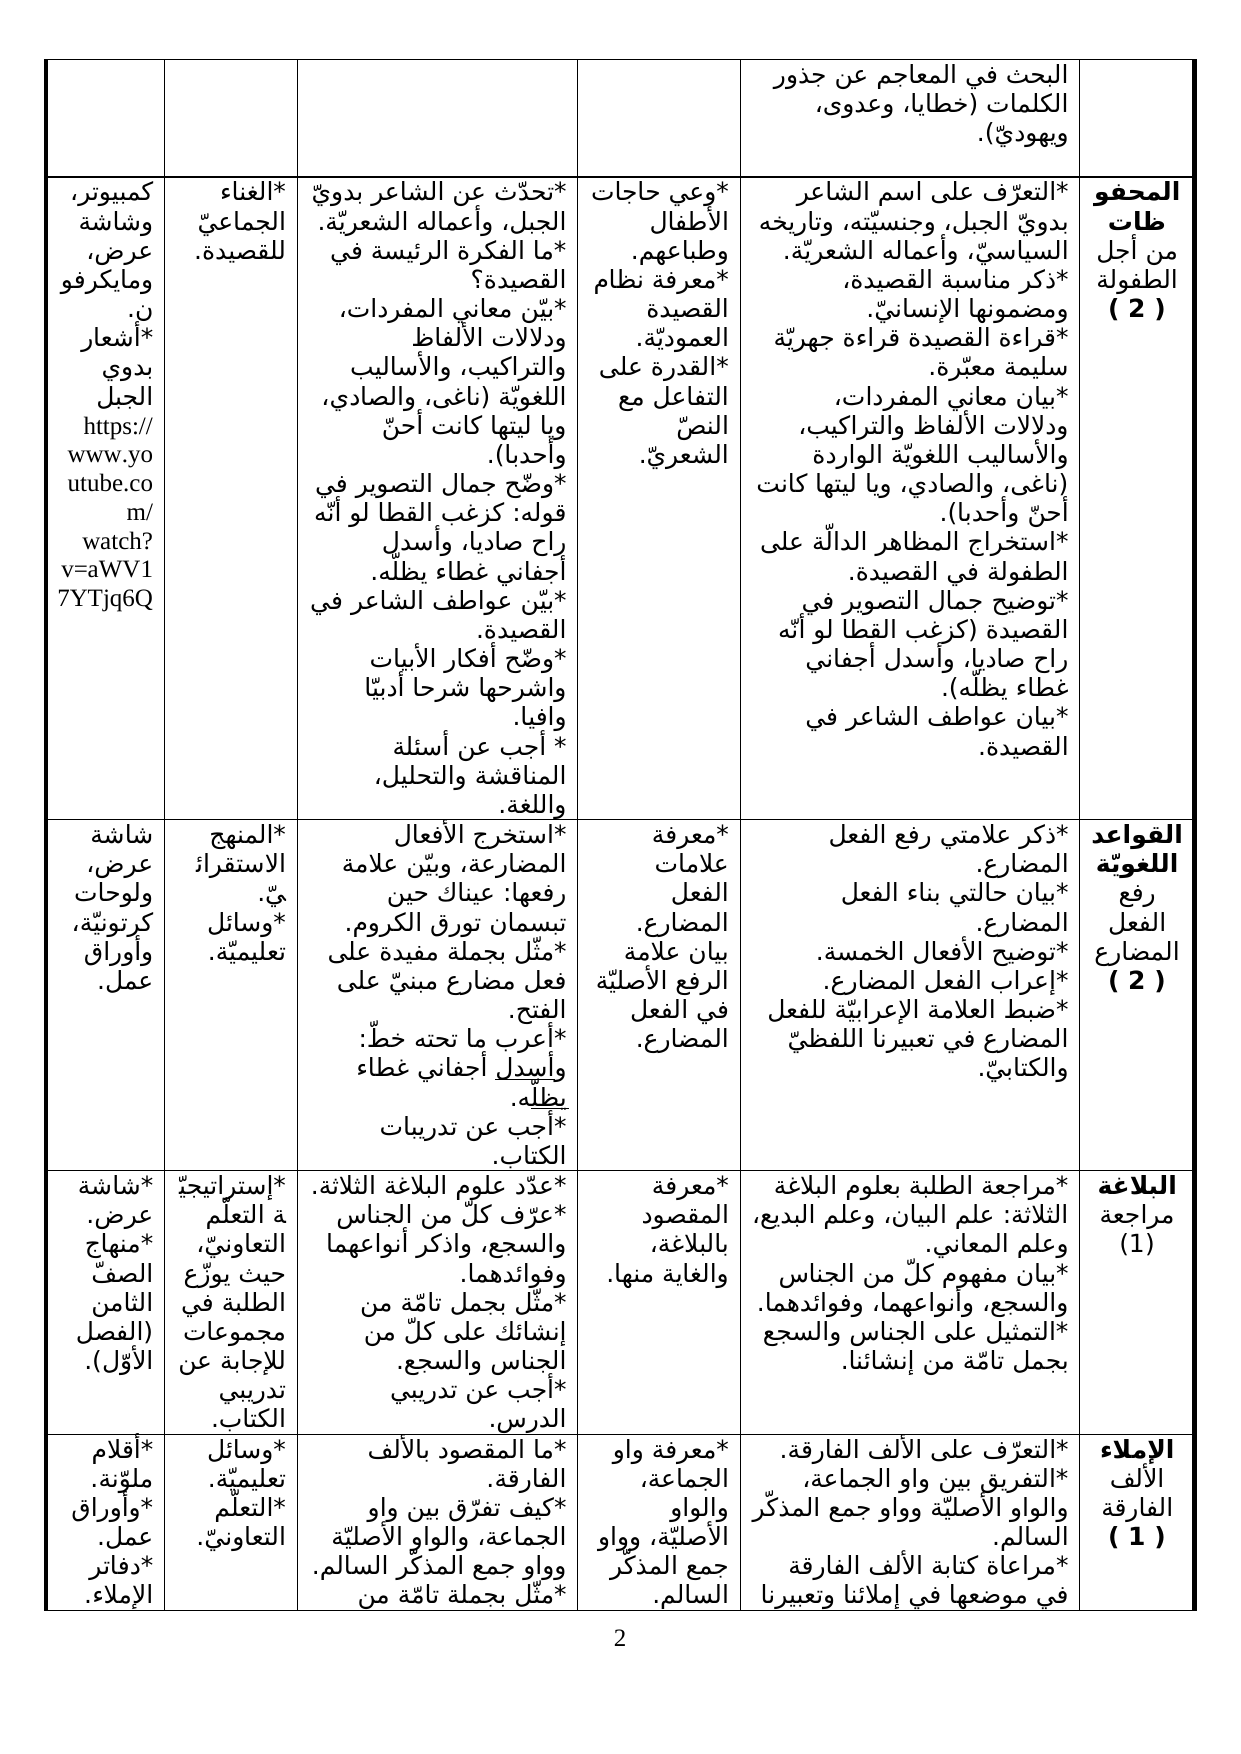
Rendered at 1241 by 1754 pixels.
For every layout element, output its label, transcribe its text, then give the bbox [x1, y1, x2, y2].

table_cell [741, 1435, 1079, 1610]
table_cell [578, 1435, 740, 1610]
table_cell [578, 60, 740, 176]
table_cell *تحدّث عن الشاعر بدويّ الجبل، وأعماله الشعريّة. *ما الفكرة الرئيسة في القصيدة؟ *بيّن معاني المفردات، ودلالات الألفاظ والتراكيب، والأساليب اللغويّة (ناغى، والصادي، ويا ليتها كانت أحنّ وأحدبا). *وضّح جمال التصوير في قوله: كزغب القطا لو أنّه راح صاديا، وأسدل أجفاني غطاء يظلّه. *بيّن عواطف الشاعر في القصيدة. *وضّح أفكار الأبيات واشرحها شرحا أدبيّا وافيا. * أجب عن أسئلة المناقشة والتحليل، واللغة. [298, 178, 577, 819]
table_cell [48, 1435, 164, 1610]
table_cell *معرفة المقصود بالبلاغة، والغاية منها. [578, 1171, 740, 1434]
table_cell *عدّد علوم البلاغة الثلاثة. *عرّف كلّ من الجناس والسجع، واذكر أنواعهما وفوائدهما. *مثّل بجمل تامّة من إنشائك على كلّ من الجناس والسجع. *أجب عن تدريبي الدرس. [298, 1171, 577, 1434]
table_cell *ذكر علامتي رفع الفعل المضارع. *بيان حالتي بناء الفعل المضارع. *توضيح الأفعال الخمسة. *إعراب الفعل المضارع. *ضبط العلامة الإعرابيّة للفعل المضارع في تعبيرنا اللفظيّ والكتابيّ. [741, 820, 1079, 1170]
table_cell *الغناء الجماعيّ للقصيدة. [165, 178, 297, 819]
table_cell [298, 60, 577, 176]
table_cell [165, 1435, 297, 1610]
table_cell *استخرج الأفعال المضارعة، وبيّن علامة رفعها: عيناك حين تبسمان تورق الكروم. *مثّل بجملة مفيدة على فعل مضارع مبنيّ على الفتح. *أعرب ما تحته خطّ: وأسدل أجفاني غطاء يظلّه. *أجب عن تدريبات الكتاب. [298, 820, 577, 1170]
table_cell *إستراتيجيّة التعلّم التعاونيّ، حيث يوزّع الطلبة في مجموعات للإجابة عن تدريبي الكتاب. [165, 1171, 297, 1434]
table_cell *معرفة علامات الفعل المضارع. بيان علامة الرفع الأصليّة في الفعل المضارع. [578, 820, 740, 1170]
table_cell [298, 1435, 577, 1610]
table_cell القواعد اللغويّة رفع الفعل المضارع ( 2 ) [1080, 820, 1192, 1170]
table_cell *المنهج الاستقرائيّ. *وسائل تعليميّة. [165, 820, 297, 1170]
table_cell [741, 60, 1079, 176]
table_cell المحفوظات من أجل الطفولة ( 2 ) [1080, 178, 1192, 819]
table_cell *التعرّف على اسم الشاعر بدويّ الجبل، وجنسيّته، وتاريخه السياسيّ، وأعماله الشعريّة. *ذكر مناسبة القصيدة، ومضمونها الإنسانيّ. *قراءة القصيدة قراءة جهريّة سليمة معبّرة. *بيان معاني المفردات، ودلالات الألفاظ والتراكيب، والأساليب اللغويّة الواردة (ناغى، والصادي، ويا ليتها كانت أحنّ وأحدبا). *استخراج المظاهر الدالّة على الطفولة في القصيدة. *توضيح جمال التصوير في القصيدة (كزغب القطا لو أنّه راح صاديا، وأسدل أجفاني غطاء يظلّه). *بيان عواطف الشاعر في القصيدة. [741, 178, 1079, 819]
table_cell البلاغة مراجعة (1) [1080, 1171, 1192, 1434]
table_cell كمبيوتر، وشاشة عرض، ومايكرفون. *أشعار بدوي الجبل https://www.youtube.com/watch?v=aWV17YTjq6Q [48, 178, 164, 819]
table_cell *وعي حاجات الأطفال وطباعهم. *معرفة نظام القصيدة العموديّة. *القدرة على التفاعل مع النصّ الشعريّ. [578, 178, 740, 819]
table_cell شاشة عرض، ولوحات كرتونيّة، وأوراق عمل. [48, 820, 164, 1170]
table_cell *مراجعة الطلبة بعلوم البلاغة الثلاثة: علم البيان، وعلم البديع، وعلم المعاني. *بيان مفهوم كلّ من الجناس والسجع، وأنواعهما، وفوائدهما. *التمثيل على الجناس والسجع بجمل تامّة من إنشائنا. [741, 1171, 1079, 1434]
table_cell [48, 60, 164, 176]
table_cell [1080, 1435, 1192, 1610]
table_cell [165, 60, 297, 176]
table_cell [1080, 60, 1192, 176]
table_cell *شاشة عرض. *منهاج الصفّ الثامن (الفصل الأوّل). [48, 1171, 164, 1434]
